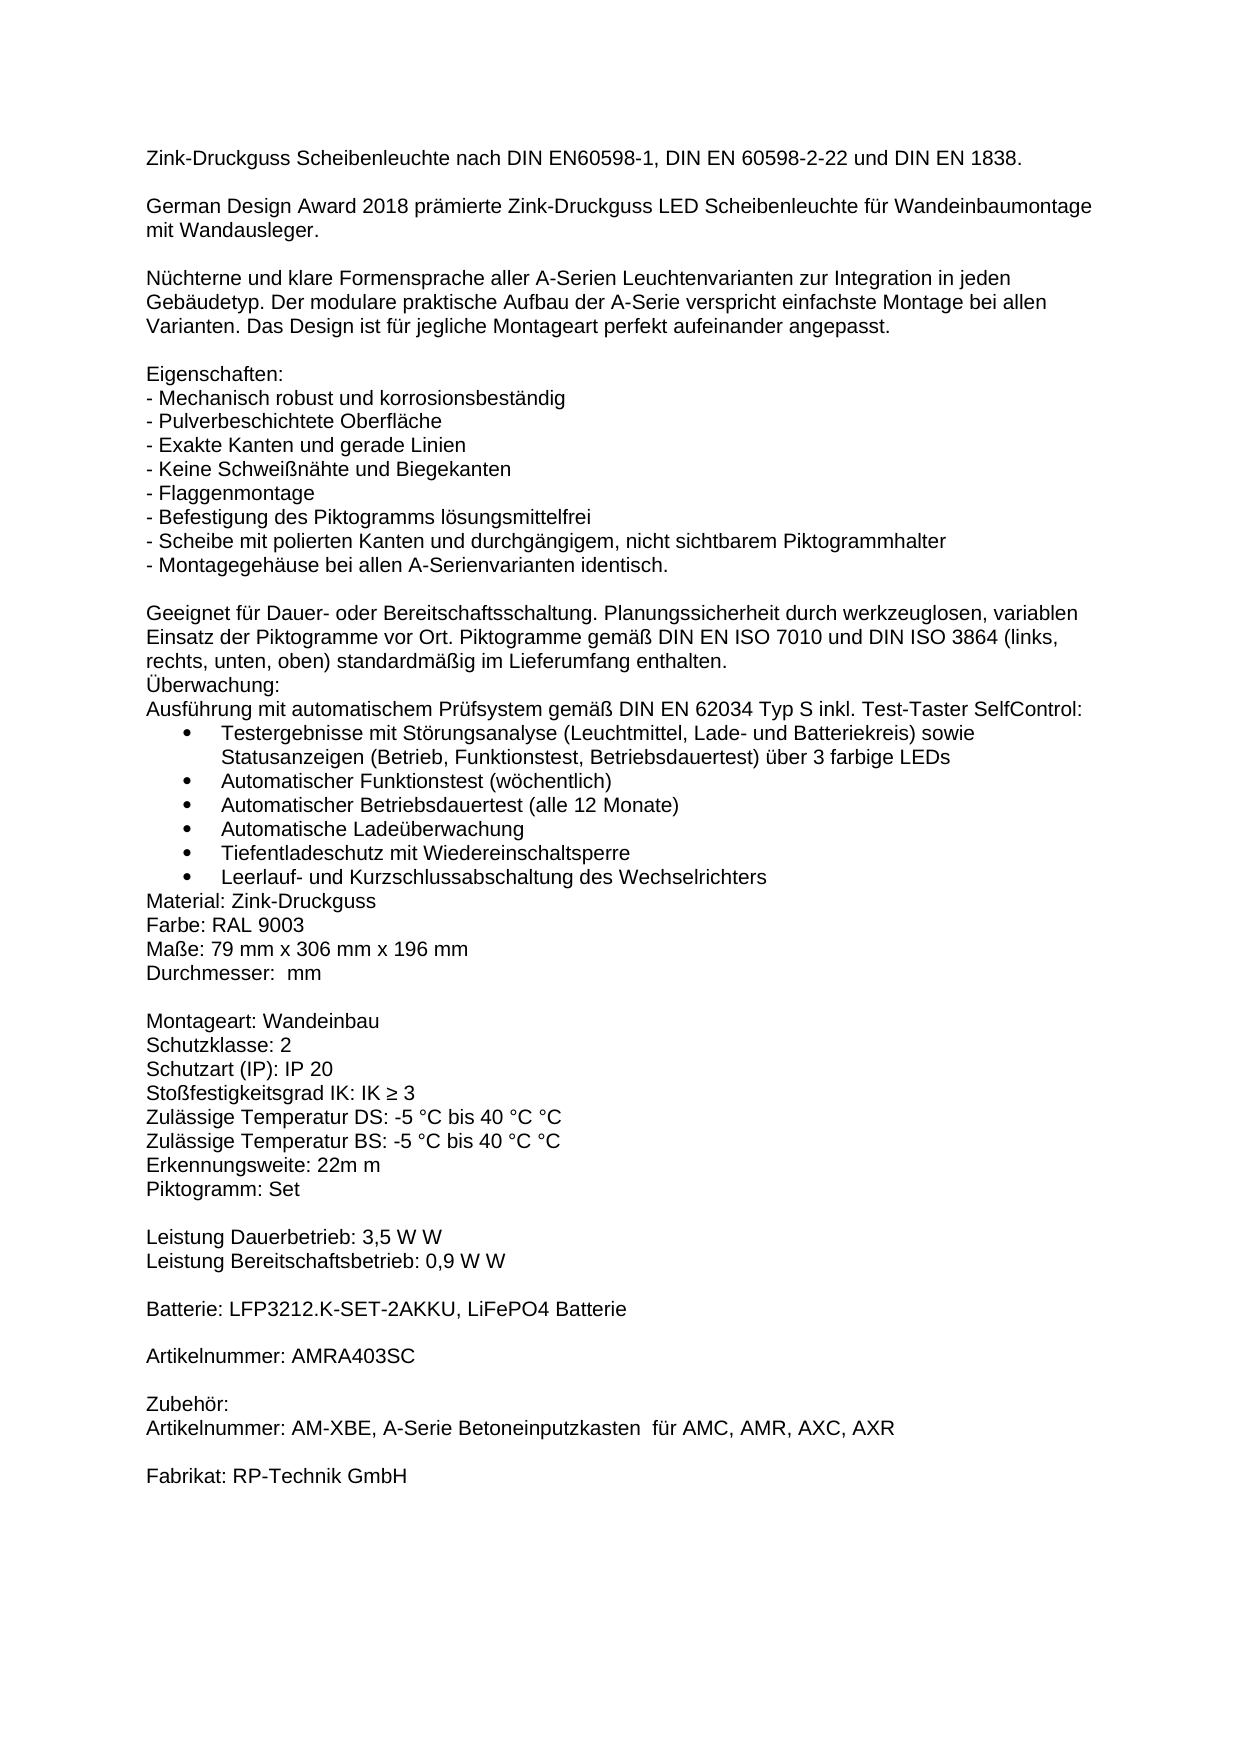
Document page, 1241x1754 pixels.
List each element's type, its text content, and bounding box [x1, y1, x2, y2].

text Zulässige Temperatur DS: -5 °C bis 40 °C °C [146, 1105, 1094, 1129]
list Leerlauf- und Kurzschlussabschaltung des Wechselrichters [183, 865, 1094, 889]
text Überwachung: [146, 673, 1094, 697]
text Piktogramm: Set [146, 1177, 1094, 1201]
text Leistung Bereitschaftsbetrieb: 0,9 W W [146, 1248, 1094, 1272]
list Automatischer Funktionstest (wöchentlich) [183, 769, 1094, 793]
text Artikelnummer: AMRA403SC [146, 1344, 1094, 1368]
list Automatischer Betriebsdauertest (alle 12 Monate) [183, 793, 1094, 817]
text Leistung Dauerbetrieb: 3,5 W W [146, 1224, 1094, 1248]
text Schutzart (IP): IP 20 [146, 1057, 1094, 1081]
text Batterie: LFP3212.K-SET-2AKKU, LiFePO4 Batterie [146, 1296, 1094, 1320]
text Zink-Druckguss Scheibenleuchte nach DIN EN60598-1, DIN EN 60598-2-22 und DIN EN 1838.German Design Award 2018 prämierte Zink-Druckguss LED Scheibenleuchte für Wandeinbaumontage mit Wandausleger. Nüchterne und klare Formensprache aller A-Serien Leuchtenvarianten zur Integration in jeden Gebäudetyp. Der modulare praktische Aufbau der A-Serie verspricht einfachste Montage bei allen Varianten. Das Design ist für jegliche Montageart perfekt aufeinander angepasst. Eigenschaften:- Mechanisch robust und korrosionsbeständig- Pulverbeschichtete Oberfläche- Exakte Kanten und gerade Linien- Keine Schweißnähte und Biegekanten- Flaggenmontage- Befestigung des Piktogramms lösungsmittelfrei- Scheibe mit polierten Kanten und durchgängigem, nicht sichtbarem Piktogrammhalter- Montagegehäuse bei allen A-Serienvarianten identisch.Geeignet für Dauer- oder Bereitschaftsschaltung. Planungssicherheit durch werkzeuglosen, variablen Einsatz der Piktogramme vor Ort. Piktogramme gemäß DIN EN ISO 7010 und DIN ISO 3864 (links, rechts, unten, oben) standardmäßig im Lieferumfang enthalten. [146, 146, 1094, 673]
list Tiefentladeschutz mit Wiedereinschaltsperre [183, 841, 1094, 865]
text Ausführung mit automatischem Prüfsystem gemäß DIN EN 62034 Typ S inkl. Test-Taster SelfControl: [146, 697, 1094, 721]
text Schutzklasse: 2 [146, 1033, 1094, 1057]
text Zubehör: [146, 1392, 1094, 1416]
text Erkennungsweite: 22m m [146, 1153, 1094, 1177]
text Artikelnummer: AM-XBE, A-Serie Betoneinputzkasten für AMC, AMR, AXC, AXR [146, 1416, 1094, 1440]
text Material: Zink-Druckguss [146, 889, 1094, 913]
text Montageart: Wandeinbau [146, 1009, 1094, 1033]
text Maße: 79 mm x 306 mm x 196 mm [146, 937, 1094, 961]
list Testergebnisse mit Störungsanalyse (Leuchtmittel, Lade- und Batteriekreis) sowie Statusanzeigen (Betrieb, Funktionstest, Betriebsdauertest) über 3 farbige LEDs [183, 721, 1094, 769]
text Fabrikat: RP-Technik GmbH [146, 1464, 1094, 1488]
text Durchmesser: mm [146, 961, 1094, 985]
text Zulässige Temperatur BS: -5 °C bis 40 °C °C [146, 1129, 1094, 1153]
text Stoßfestigkeitsgrad IK: IK ≥ 3 [146, 1081, 1094, 1105]
text Farbe: RAL 9003 [146, 913, 1094, 937]
list Automatische Ladeüberwachung [183, 817, 1094, 841]
